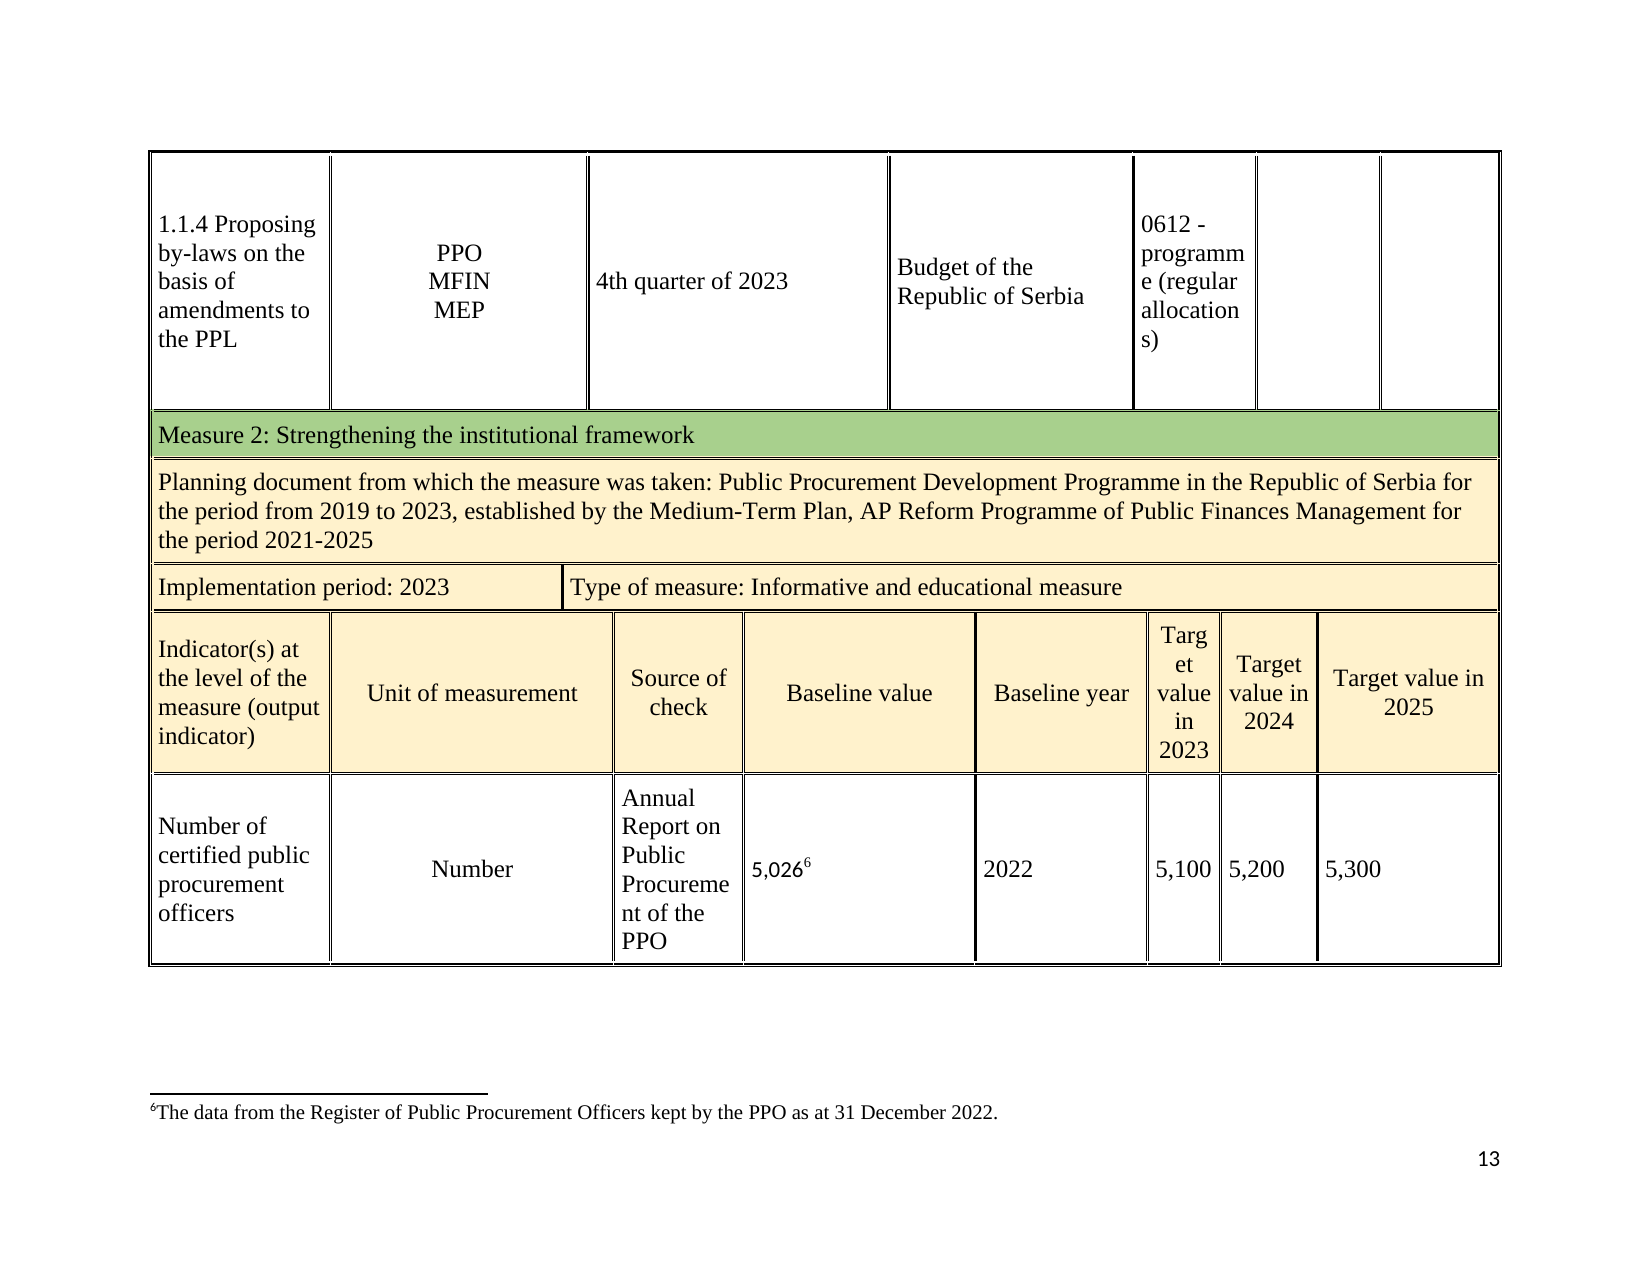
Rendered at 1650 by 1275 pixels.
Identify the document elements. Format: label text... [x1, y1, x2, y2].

table_cell PPO MFIN MEP [331, 152, 588, 409]
table_cell 5,100 [1148, 775, 1221, 963]
table_cell Target value in 2023 [1149, 613, 1219, 772]
table_cell Implementation period: 2023 [152, 561, 562, 609]
table_cell [1381, 153, 1498, 409]
table_cell Number [331, 775, 614, 963]
table_cell Baseline year [977, 613, 1146, 772]
table_cell 5,300 [1317, 772, 1500, 963]
table_cell 2022 [975, 775, 1147, 963]
table_cell Source of check [615, 613, 742, 772]
table_cell [1256, 153, 1381, 409]
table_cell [614, 775, 743, 963]
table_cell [1133, 153, 1256, 409]
table_cell Number of certified public procurement officers [150, 772, 331, 963]
table_cell Target value in 2025 [1319, 609, 1499, 772]
table_cell Measure 2: Strengthening the institutional framework [150, 409, 1500, 456]
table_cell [889, 152, 1133, 409]
table_cell Unit of measurement [332, 613, 612, 772]
table_cell 1.1.4 Proposing by-laws on the basis of amendments to the PPL [152, 153, 331, 409]
table_cell 5,200 [1221, 775, 1317, 963]
table_cell 5,026 [744, 775, 975, 963]
table_cell Indicator(s) at the level of the measure (output indicator) [152, 609, 329, 772]
table_cell Target value in 2024 [1222, 613, 1316, 772]
table_cell Planning document from which the measure was taken: Public Procurement Development Programme in the Republic of Serbia for the period from 2019 to 2023, established by the Medium-Term Plan, AP Reform Programme of Public Finances Management for the period 2021-2025 [152, 456, 1499, 561]
table_cell Baseline value [745, 613, 974, 772]
table_cell Type of measure: Informative and educational measure [562, 561, 1499, 609]
table_cell 4th quarter of 2023 [588, 152, 889, 409]
